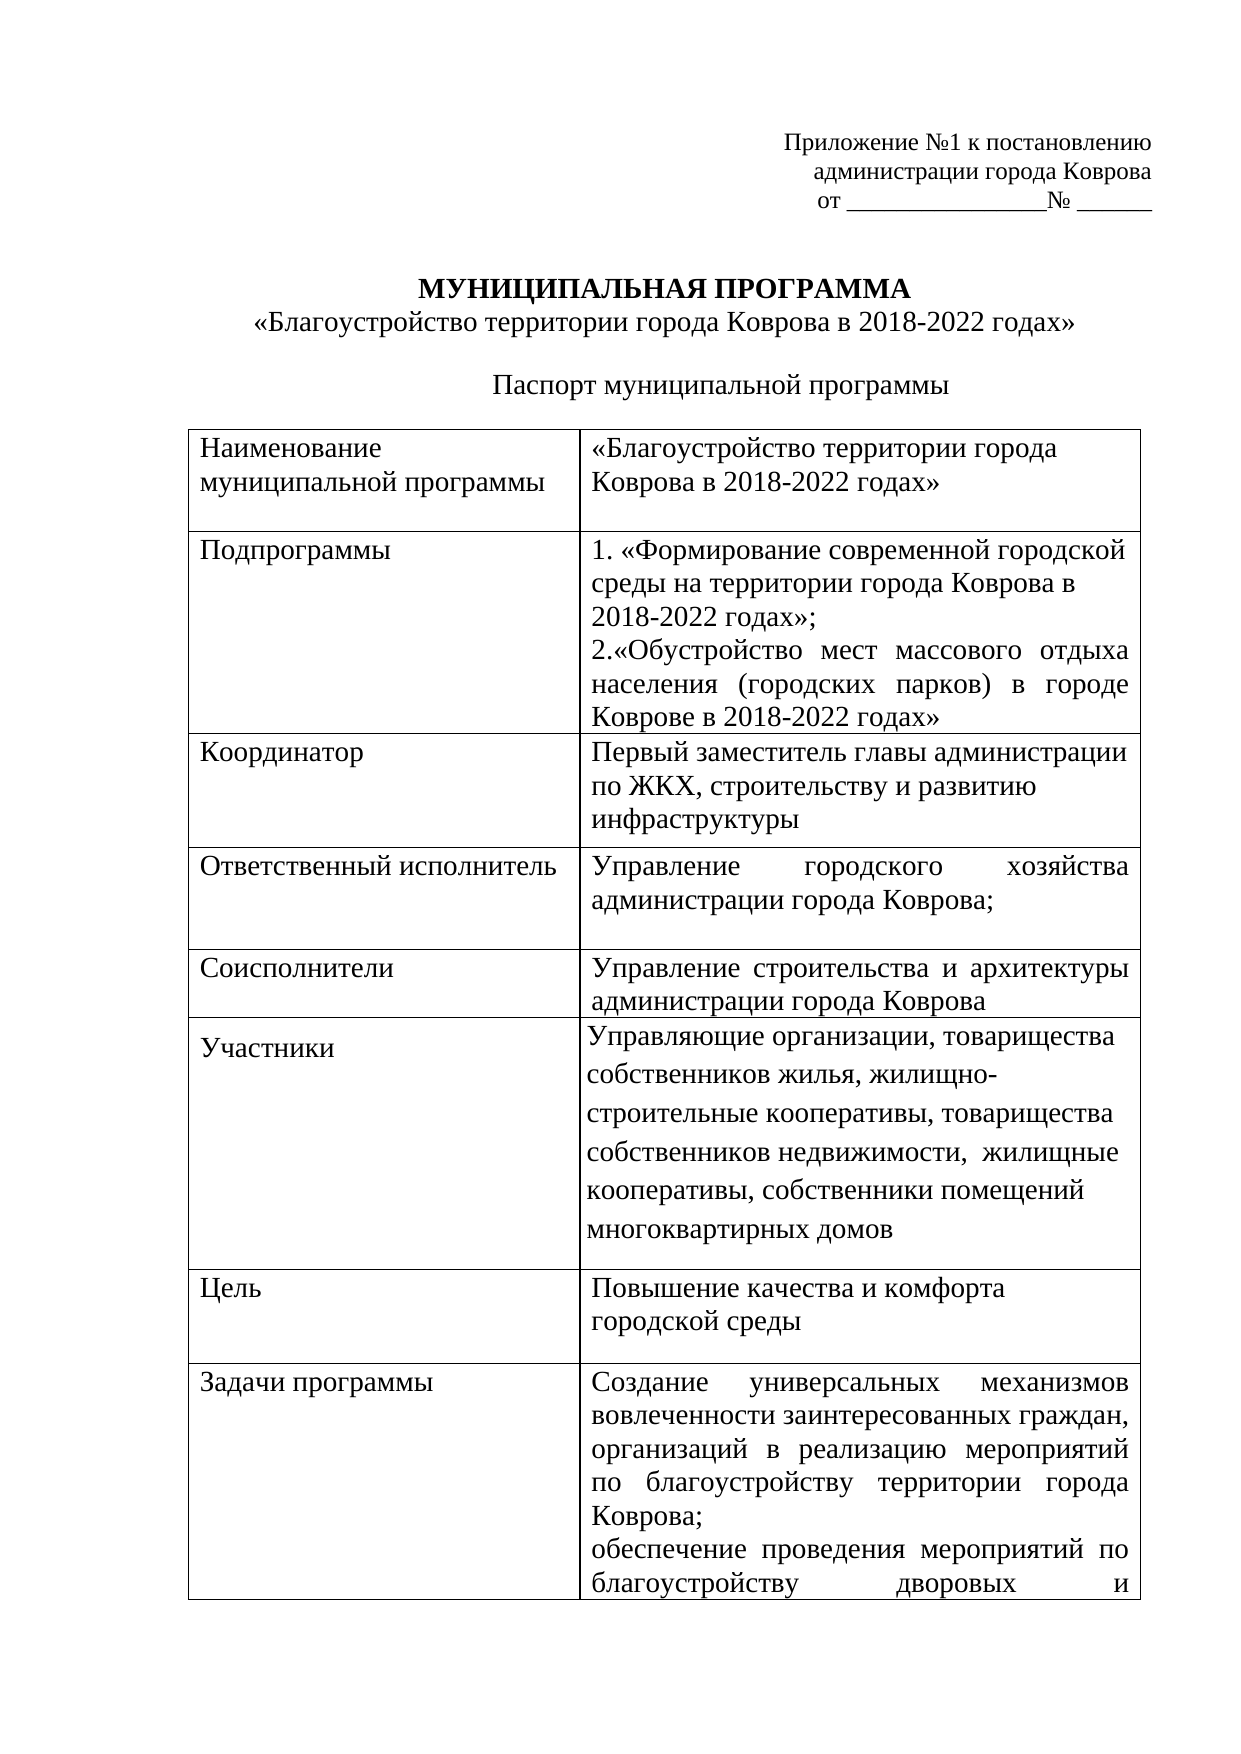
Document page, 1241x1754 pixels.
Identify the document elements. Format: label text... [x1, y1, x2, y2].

text администрации города Коврова от ________________№ ______ [177, 156, 1152, 213]
table_cell 1. «Формирование современной городской среды на территории города Коврова в 2018-2022 годах»; 2.«Обустройство мест массового отдыха населения (городских парков) в городе Коврове в 2018-2022 годах» [581, 532, 1140, 733]
table_cell Соисполнители [189, 950, 579, 1017]
table_cell Управление строительства и архитектуры администрации города Коврова [581, 950, 1140, 1017]
table_cell Задачи программы [189, 1364, 579, 1599]
table_cell Управление городского хозяйства администрации города Коврова; [581, 848, 1140, 949]
text «Благоустройство территории города Коврова в 2018-2022 годах» [177, 304, 1152, 338]
table_cell Повышение качества и комфорта городской среды [581, 1270, 1140, 1363]
text Паспорт муниципальной программы [290, 367, 1152, 400]
table_cell Цель [189, 1270, 579, 1363]
title МУНИЦИПАЛЬНАЯ ПРОГРАММА [177, 271, 1152, 304]
table_cell Первый заместитель главы администрации по ЖКХ, строительству и развитию инфраструктуры [581, 734, 1140, 847]
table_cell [581, 1364, 1140, 1599]
table_header «Благоустройство территории города Коврова в 2018-2022 годах» [581, 430, 1140, 531]
table_cell Участники [189, 1018, 579, 1269]
table_cell Координатор [189, 734, 579, 847]
text Приложение №1 к постановлению [177, 127, 1152, 156]
table_header Наименование муниципальной программы [189, 430, 579, 531]
table_cell Управляющие организации, товарищества собственников жилья, жилищно-строительные кооперативы, товарищества собственников недвижимости, жилищные кооперативы, собственники помещений многоквартирных домов [581, 1018, 1140, 1269]
table_cell Подпрограммы [189, 532, 579, 733]
table_cell Ответственный исполнитель [189, 848, 579, 949]
